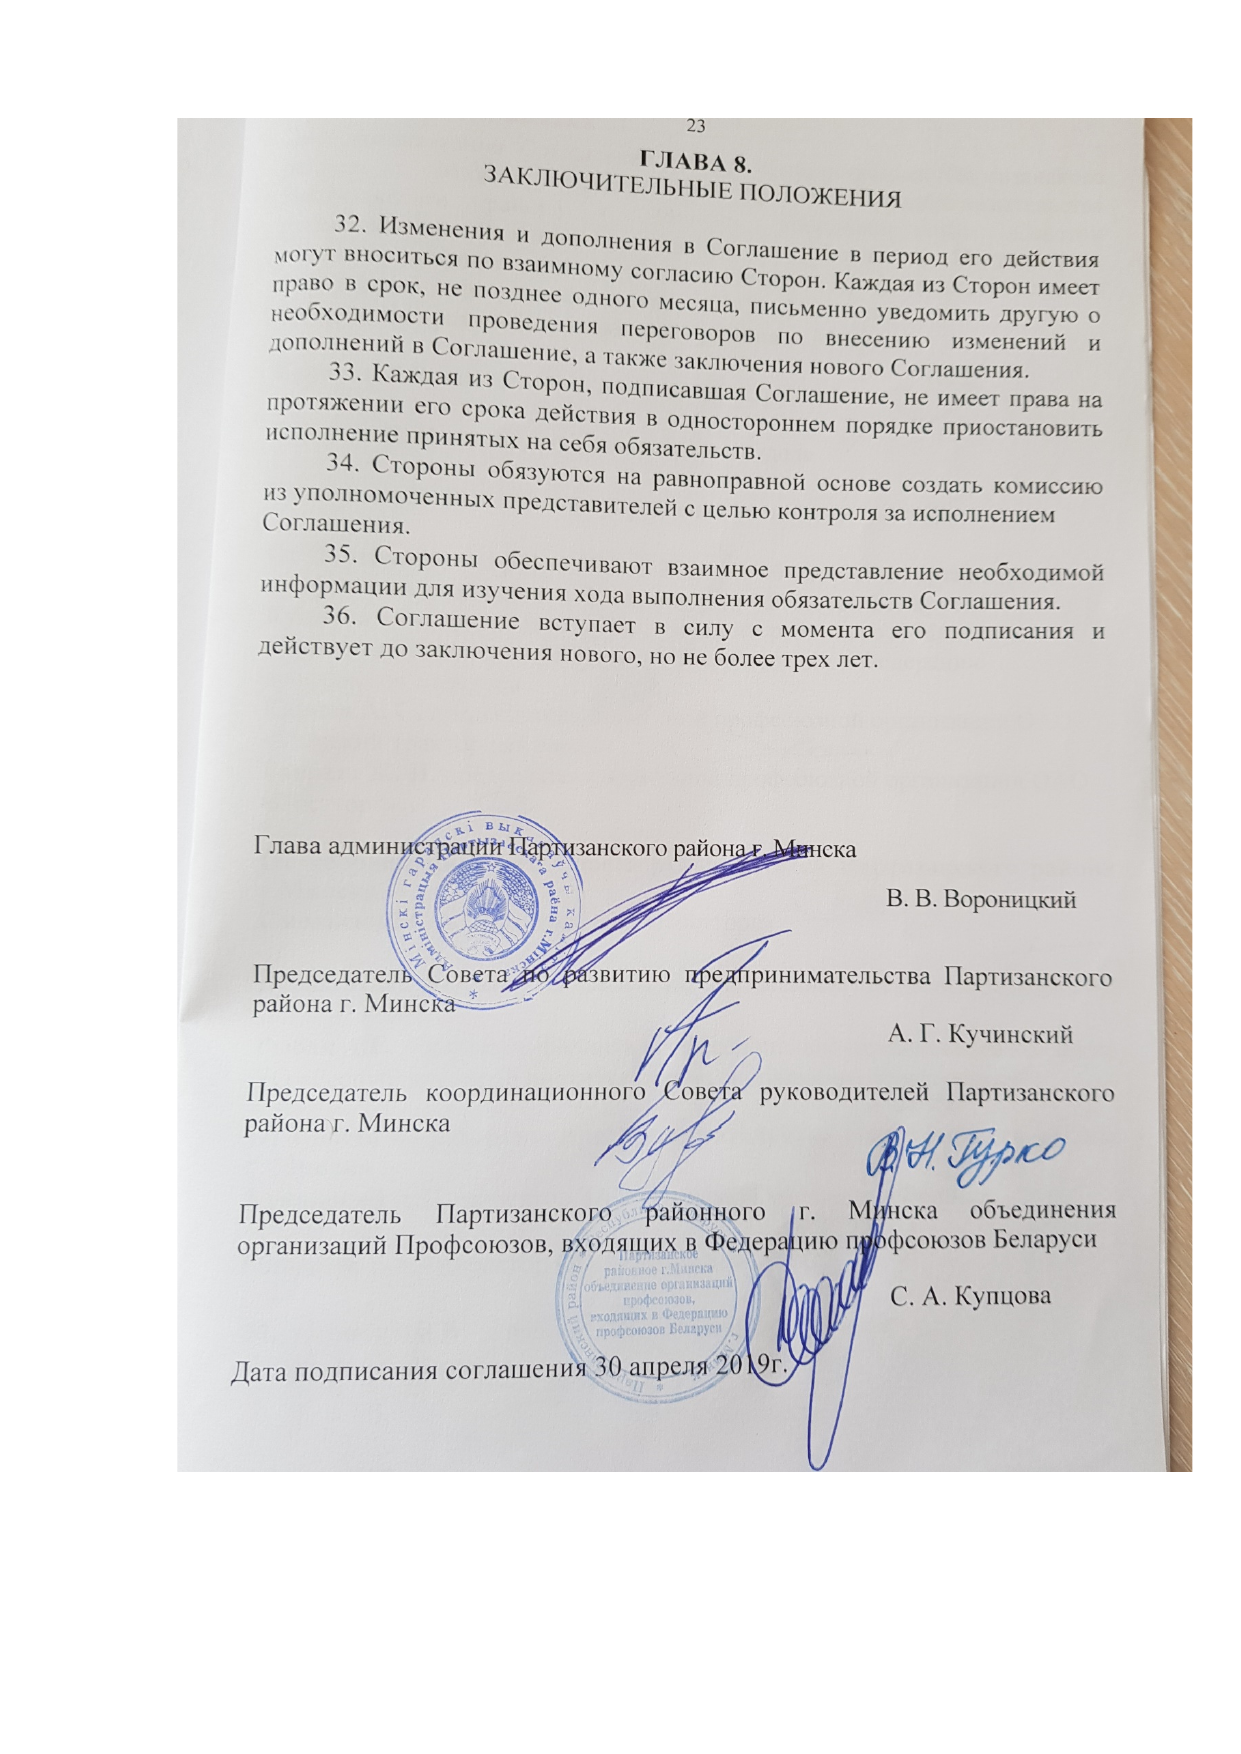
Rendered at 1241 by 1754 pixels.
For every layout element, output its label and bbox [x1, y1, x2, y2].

picture [177, 118, 1193, 1472]
